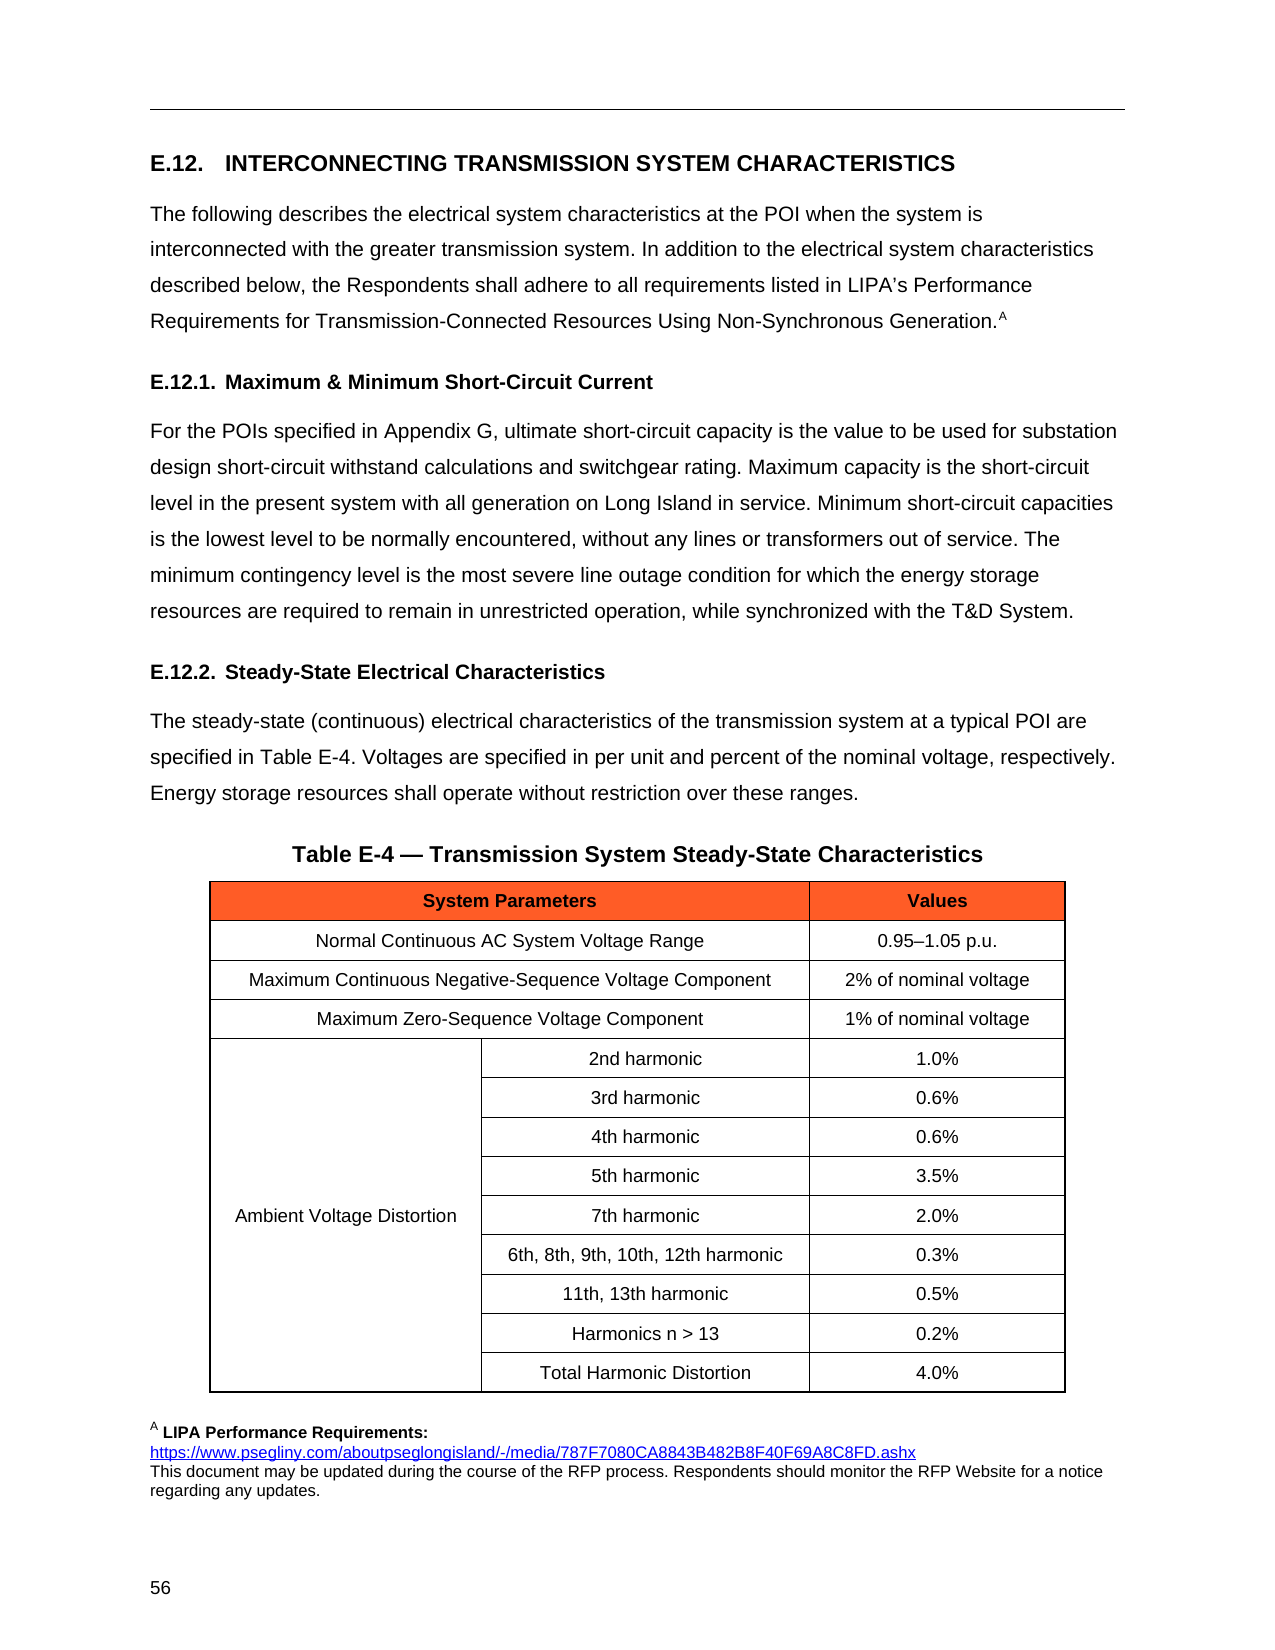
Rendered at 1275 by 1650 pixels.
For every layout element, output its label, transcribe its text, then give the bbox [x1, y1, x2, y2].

text Interconnecting Transmission System Characteristics [150, 150, 1125, 176]
table_cell Normal Continuous AC System Voltage Range [211, 921, 809, 959]
table_cell 2nd harmonic [482, 1039, 809, 1077]
table_header System Parameters [211, 882, 809, 920]
table_header Values [810, 882, 1064, 920]
table_cell Total Harmonic Distortion [482, 1353, 809, 1391]
table_cell 0.2% [810, 1314, 1064, 1352]
table_cell 3.5% [810, 1157, 1064, 1195]
text Steady-State Electrical Characteristics [150, 660, 1125, 684]
table_cell 4.0% [810, 1353, 1064, 1391]
text Maximum & Minimum Short-Circuit Current [150, 370, 1125, 394]
table_cell 2% of nominal voltage [810, 961, 1064, 999]
table_cell 0.5% [810, 1275, 1064, 1313]
text Table -3 — Transmission System Steady-State Characteristics [150, 841, 1125, 868]
table_cell 0.6% [810, 1118, 1064, 1156]
table_cell 11th, 13th harmonic [482, 1275, 809, 1313]
table_cell Maximum Zero-Sequence Voltage Component [211, 1000, 809, 1038]
table_cell Ambient Voltage Distortion [211, 1039, 481, 1391]
table_cell 4th harmonic [482, 1118, 809, 1156]
text For the POIs specified in Appendix G, ultimate short-circuit capacity is the value to be used for substation design short-circuit withstand calculations and switchgear rating. Maximum capacity is the short-circuit level in the present system with all generation on Long Island in service. Minimum short-circuit capacities is the lowest level to be normally encountered, without any lines or transformers out of service. The minimum contingency level is the most severe line outage condition for which the energy storage resources are required to remain in unrestricted operation, while synchronized with the T&D System. [150, 419, 1125, 623]
table_cell 5th harmonic [482, 1157, 809, 1195]
table_cell 6th, 8th, 9th, 10th, 12th harmonic [482, 1235, 809, 1274]
table_cell 2.0% [810, 1196, 1064, 1234]
table_cell Harmonics n > 13 [482, 1314, 809, 1352]
table_cell 1% of nominal voltage [810, 1000, 1064, 1038]
table_cell Maximum Continuous Negative-Sequence Voltage Component [211, 961, 809, 999]
table_cell 7th harmonic [482, 1196, 809, 1234]
table_cell 0.6% [810, 1078, 1064, 1117]
table_cell 0.3% [810, 1235, 1064, 1274]
text The following describes the electrical system characteristics at the POI when the system is interconnected with the greater transmission system. In addition to the electrical system characteristics described below, the Respondents shall adhere to all requirements listed in LIPA’s Performance Requirements for Transmission-Connected Resources Using Non-Synchronous Generation. [150, 201, 1125, 333]
table_cell 1.0% [810, 1039, 1064, 1077]
table_cell 3rd harmonic [482, 1078, 809, 1117]
table_cell 0.95–1.05 p.u. [810, 921, 1064, 959]
